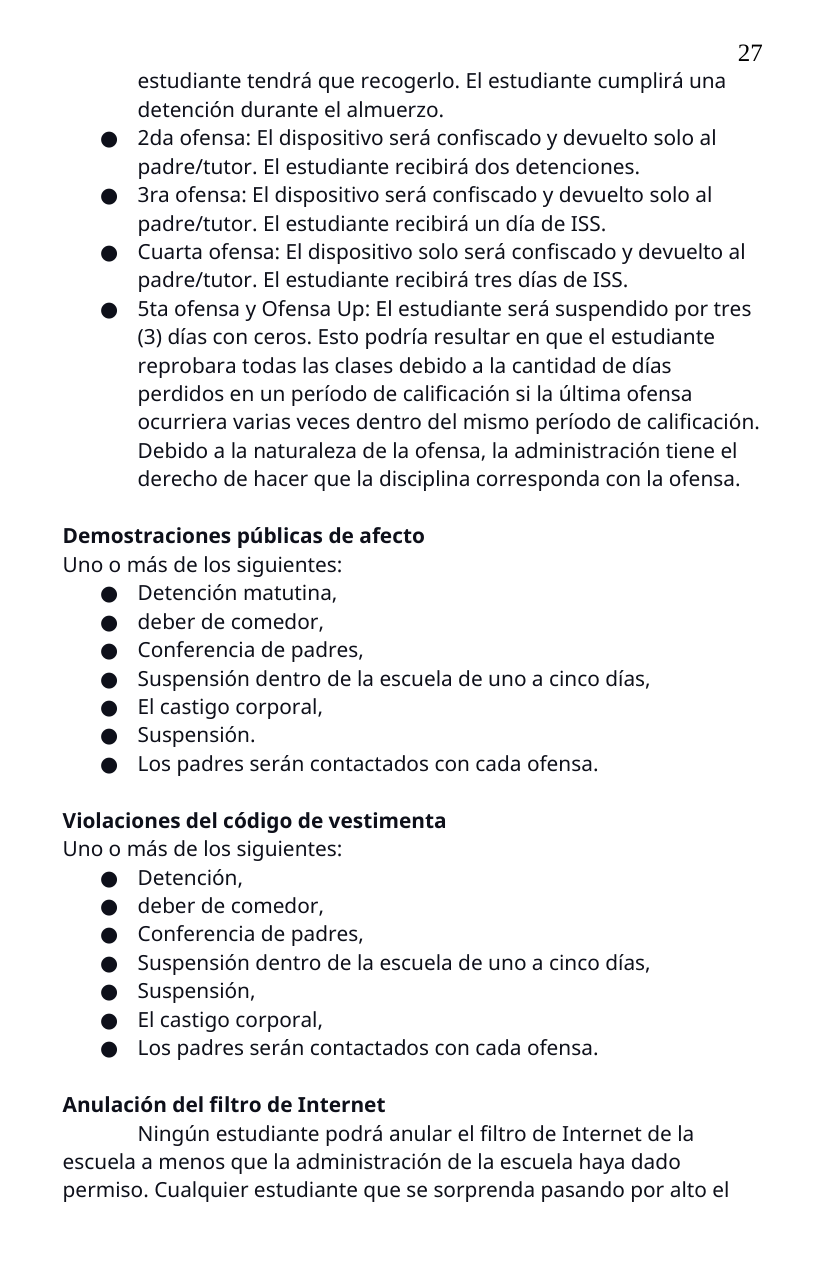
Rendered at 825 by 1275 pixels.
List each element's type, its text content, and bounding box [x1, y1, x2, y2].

text Anulación del filtro de Internet [62, 1090, 762, 1119]
list Los padres serán contactados con cada ofensa. [100, 1033, 762, 1062]
text Demostraciones públicas de afecto [62, 521, 762, 550]
list Suspensión. [100, 721, 762, 749]
list 3ra ofensa: El dispositivo será confiscado y devuelto solo al padre/tutor. El estudiante recibirá un día de ISS. [100, 180, 762, 237]
list El castigo corporal, [100, 1005, 762, 1033]
list Conferencia de padres, [100, 919, 762, 948]
list Detención matutina, [100, 578, 762, 607]
list deber de comedor, [100, 891, 762, 919]
list Los padres serán contactados con cada ofensa. [100, 749, 762, 777]
text Violaciones del código de vestimenta [62, 806, 762, 834]
text Uno o más de los siguientes: [62, 550, 762, 578]
list 5ta ofensa y Ofensa Up: El estudiante será suspendido por tres (3) días con ceros. Esto podría resultar en que el estudiante reprobara todas las clases debido a la cantidad de días perdidos en un período de calificación si la última ofensa ocurriera varias veces dentro del mismo período de calificación. Debido a la naturaleza de la ofensa, la administración tiene el derecho de hacer que la disciplina corresponda con la ofensa. [100, 294, 762, 493]
list Suspensión, [100, 976, 762, 1005]
list 2da ofensa: El dispositivo será confiscado y devuelto solo al padre/tutor. El estudiante recibirá dos detenciones. [100, 123, 762, 180]
list Suspensión dentro de la escuela de uno a cinco días, [100, 948, 762, 976]
list Detención, [100, 863, 762, 891]
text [62, 1119, 762, 1204]
list Conferencia de padres, [100, 635, 762, 664]
list Cuarta ofensa: El dispositivo solo será confiscado y devuelto al padre/tutor. El estudiante recibirá tres días de ISS. [100, 237, 762, 294]
list El castigo corporal, [100, 692, 762, 721]
list deber de comedor, [100, 607, 762, 635]
text Uno o más de los siguientes: [62, 834, 762, 863]
list Suspensión dentro de la escuela de uno a cinco días, [100, 664, 762, 692]
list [100, 66, 762, 123]
